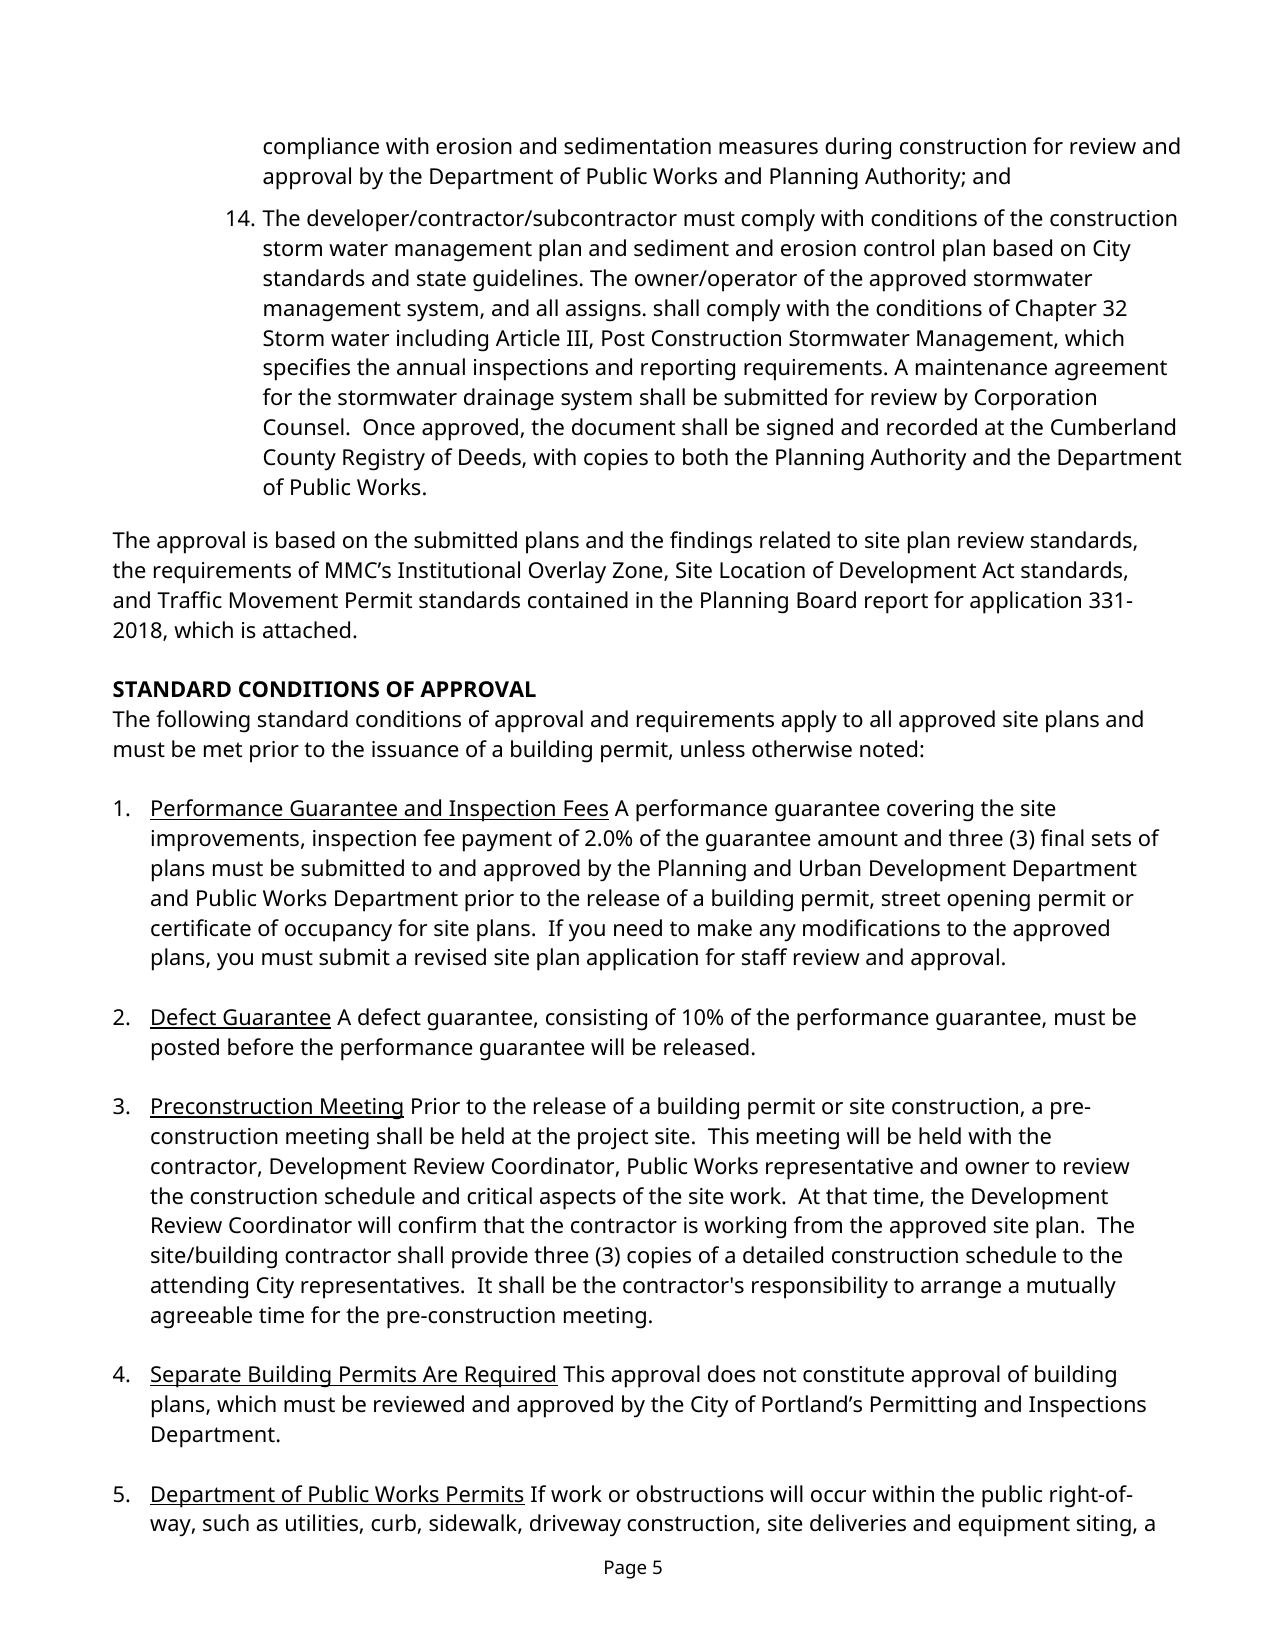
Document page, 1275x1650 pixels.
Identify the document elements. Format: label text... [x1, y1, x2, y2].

list Separate Building Permits Are Required This approval does not constitute approval of building plans, which must be reviewed and approved by the City of Portland’s Permitting and Inspections Department. [112, 1359, 1162, 1449]
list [225, 131, 1191, 191]
text STANDARD CONDITIONS OF APPROVAL [112, 674, 1162, 704]
text The approval is based on the submitted plans and the findings related to site plan review standards, the requirements of MMC’s Institutional Overlay Zone, Site Location of Development Act standards, and Traffic Movement Permit standards contained in the Planning Board report for application 331-2018, which is attached. [112, 525, 1162, 644]
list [112, 1479, 1162, 1538]
list Preconstruction Meeting Prior to the release of a building permit or site construction, a pre-construction meeting shall be held at the project site. This meeting will be held with the contractor, Development Review Coordinator, Public Works representative and owner to review the construction schedule and critical aspects of the site work. At that time, the Development Review Coordinator will confirm that the contractor is working from the approved site plan. The site/building contractor shall provide three (3) copies of a detailed construction schedule to the attending City representatives. It shall be the contractor's responsibility to arrange a mutually agreeable time for the pre-construction meeting. [112, 1091, 1162, 1330]
list Performance Guarantee and Inspection Fees A performance guarantee covering the site improvements, inspection fee payment of 2.0% of the guarantee amount and three (3) final sets of plans must be submitted to and approved by the Planning and Urban Development Department and Public Works Department prior to the release of a building permit, street opening permit or certificate of occupancy for site plans. If you need to make any modifications to the approved plans, you must submit a revised site plan application for staff review and approval. [112, 793, 1162, 972]
list Defect Guarantee A defect guarantee, consisting of 10% of the performance guarantee, must be posted before the performance guarantee will be released. [112, 1002, 1162, 1062]
list The developer/contractor/subcontractor must comply with conditions of the construction storm water management plan and sediment and erosion control plan based on City standards and state guidelines. The owner/operator of the approved stormwater management system, and all assigns. shall comply with the conditions of Chapter 32 Storm water including Article III, Post Construction Stormwater Management, which specifies the annual inspections and reporting requirements. A maintenance agreement for the stormwater drainage system shall be submitted for review by Corporation Counsel. Once approved, the document shall be signed and recorded at the Cumberland County Registry of Deeds, with copies to both the Planning Authority and the Department of Public Works. [225, 203, 1191, 501]
text The following standard conditions of approval and requirements apply to all approved site plans and must be met prior to the issuance of a building permit, unless otherwise noted: [112, 704, 1162, 764]
